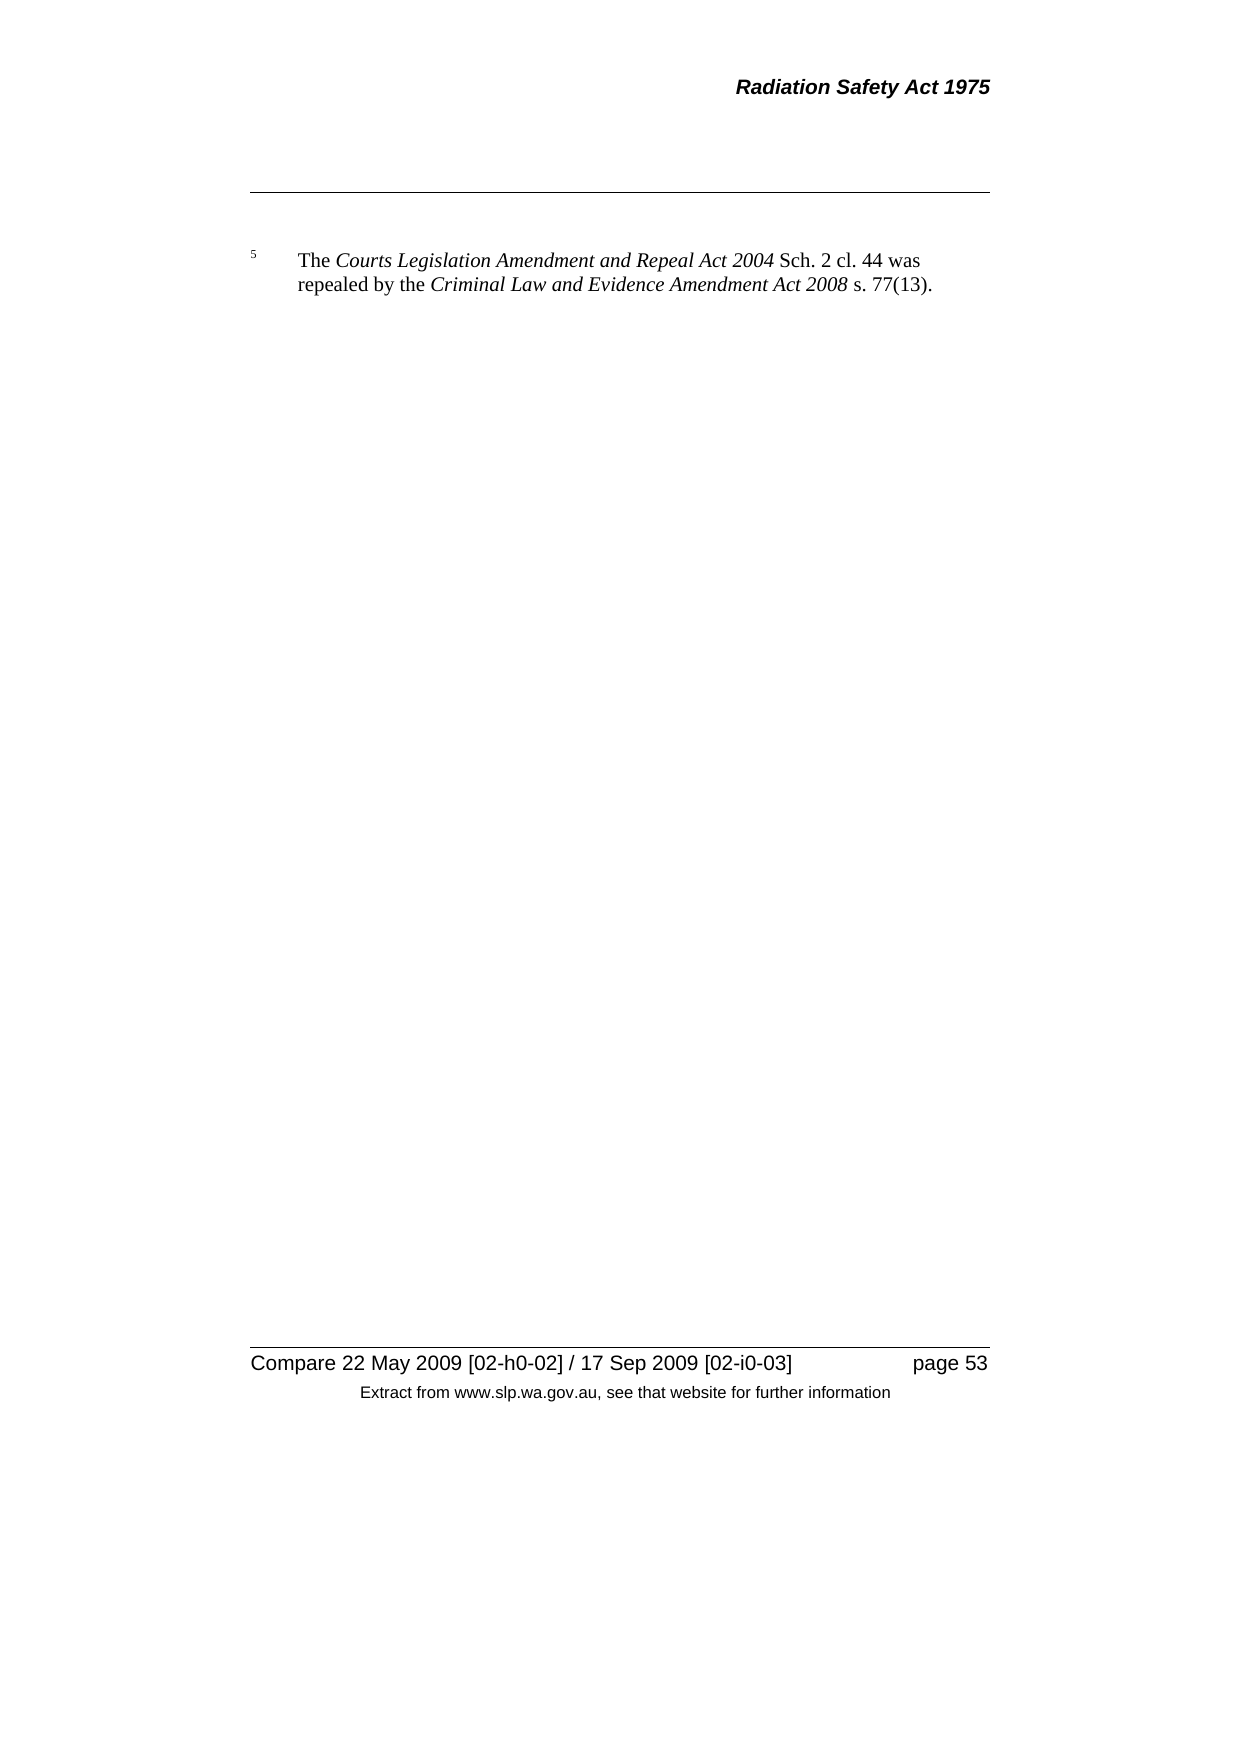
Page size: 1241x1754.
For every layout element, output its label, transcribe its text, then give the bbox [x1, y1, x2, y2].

text 5 The Courts Legislation Amendment and Repeal Act 2004 Sch. 2 cl. 44 was repealed by the Criminal Law and Evidence Amendment Act 2008 s. 77(13). [250, 247, 990, 296]
